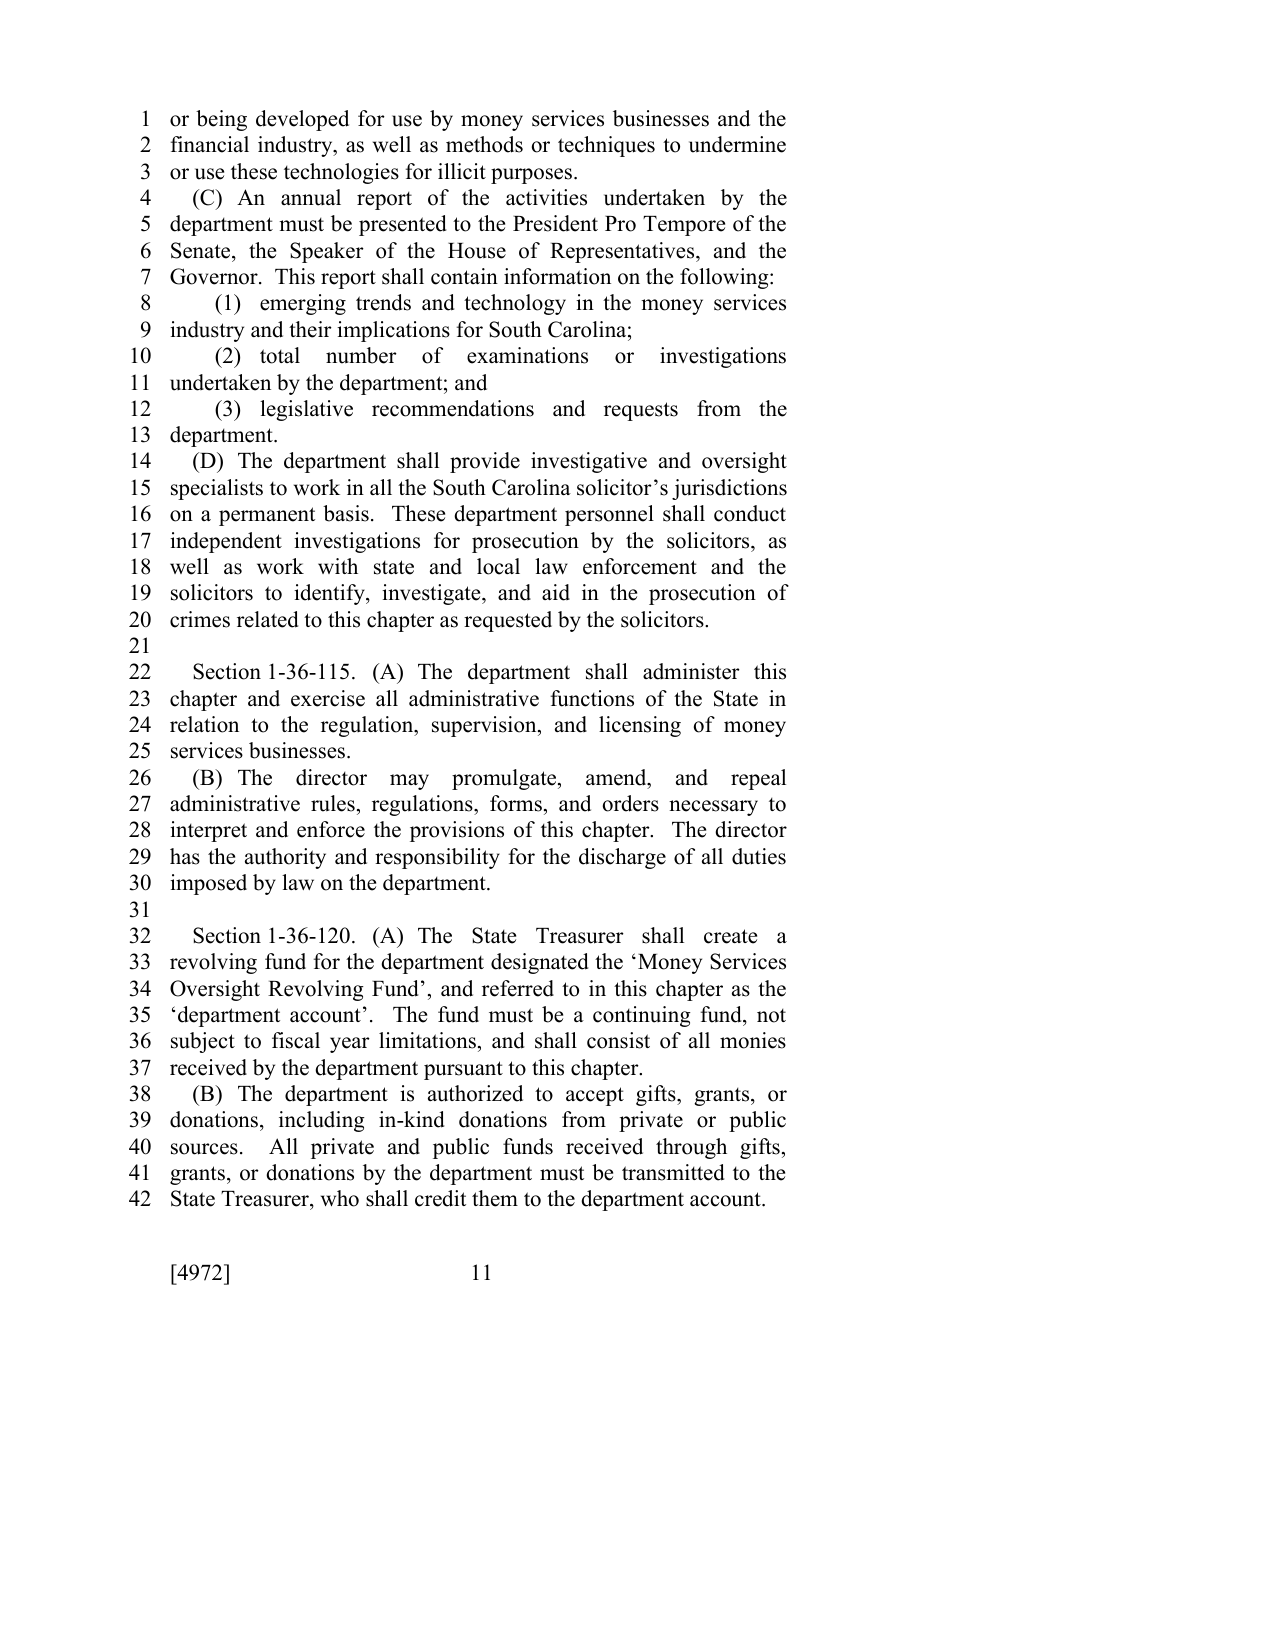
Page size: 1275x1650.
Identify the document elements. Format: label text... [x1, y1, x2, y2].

text Section 1-36-115. (A) The department shall administer this chapter and exercise all administrative functions of the State in relation to the regulation, supervision, and licensing of money services businesses. [169, 658, 787, 764]
text (3) legislative recommendations and requests from the department. [169, 395, 787, 448]
text (B) The department is authorized to accept gifts, grants, or donations, including in-kind donations from private or public sources. All private and public funds received through gifts, grants, or donations by the department must be transmitted to the State Treasurer, who shall credit them to the department account. [169, 1080, 787, 1212]
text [169, 105, 787, 184]
text (C) An annual report of the activities undertaken by the department must be presented to the President Pro Tempore of the Senate, the Speaker of the House of Representatives, and the Governor. This report shall contain information on the following: [169, 184, 787, 289]
text (B) The director may promulgate, amend, and repeal administrative rules, regulations, forms, and orders necessary to interpret and enforce the provisions of this chapter. The director has the authority and responsibility for the discharge of all duties imposed by law on the department. [169, 764, 787, 896]
text (1) emerging trends and technology in the money services industry and their implications for South Carolina; [169, 289, 787, 342]
text (D) The department shall provide investigative and oversight specialists to work in all the South Carolina solicitor’s jurisdictions on a permanent basis. These department personnel shall conduct independent investigations for prosecution by the solicitors, as well as work with state and local law enforcement and the solicitors to identify, investigate, and aid in the prosecution of crimes related to this chapter as requested by the solicitors. [169, 448, 787, 632]
text Section 1-36-120. (A) The State Treasurer shall create a revolving fund for the department designated the ‘Money Services Oversight Revolving Fund’, and referred to in this chapter as the ‘department account’. The fund must be a continuing fund, not subject to fiscal year limitations, and shall consist of all monies received by the department pursuant to this chapter. [169, 922, 787, 1080]
text (2) total number of examinations or investigations undertaken by the department; and [169, 342, 787, 395]
